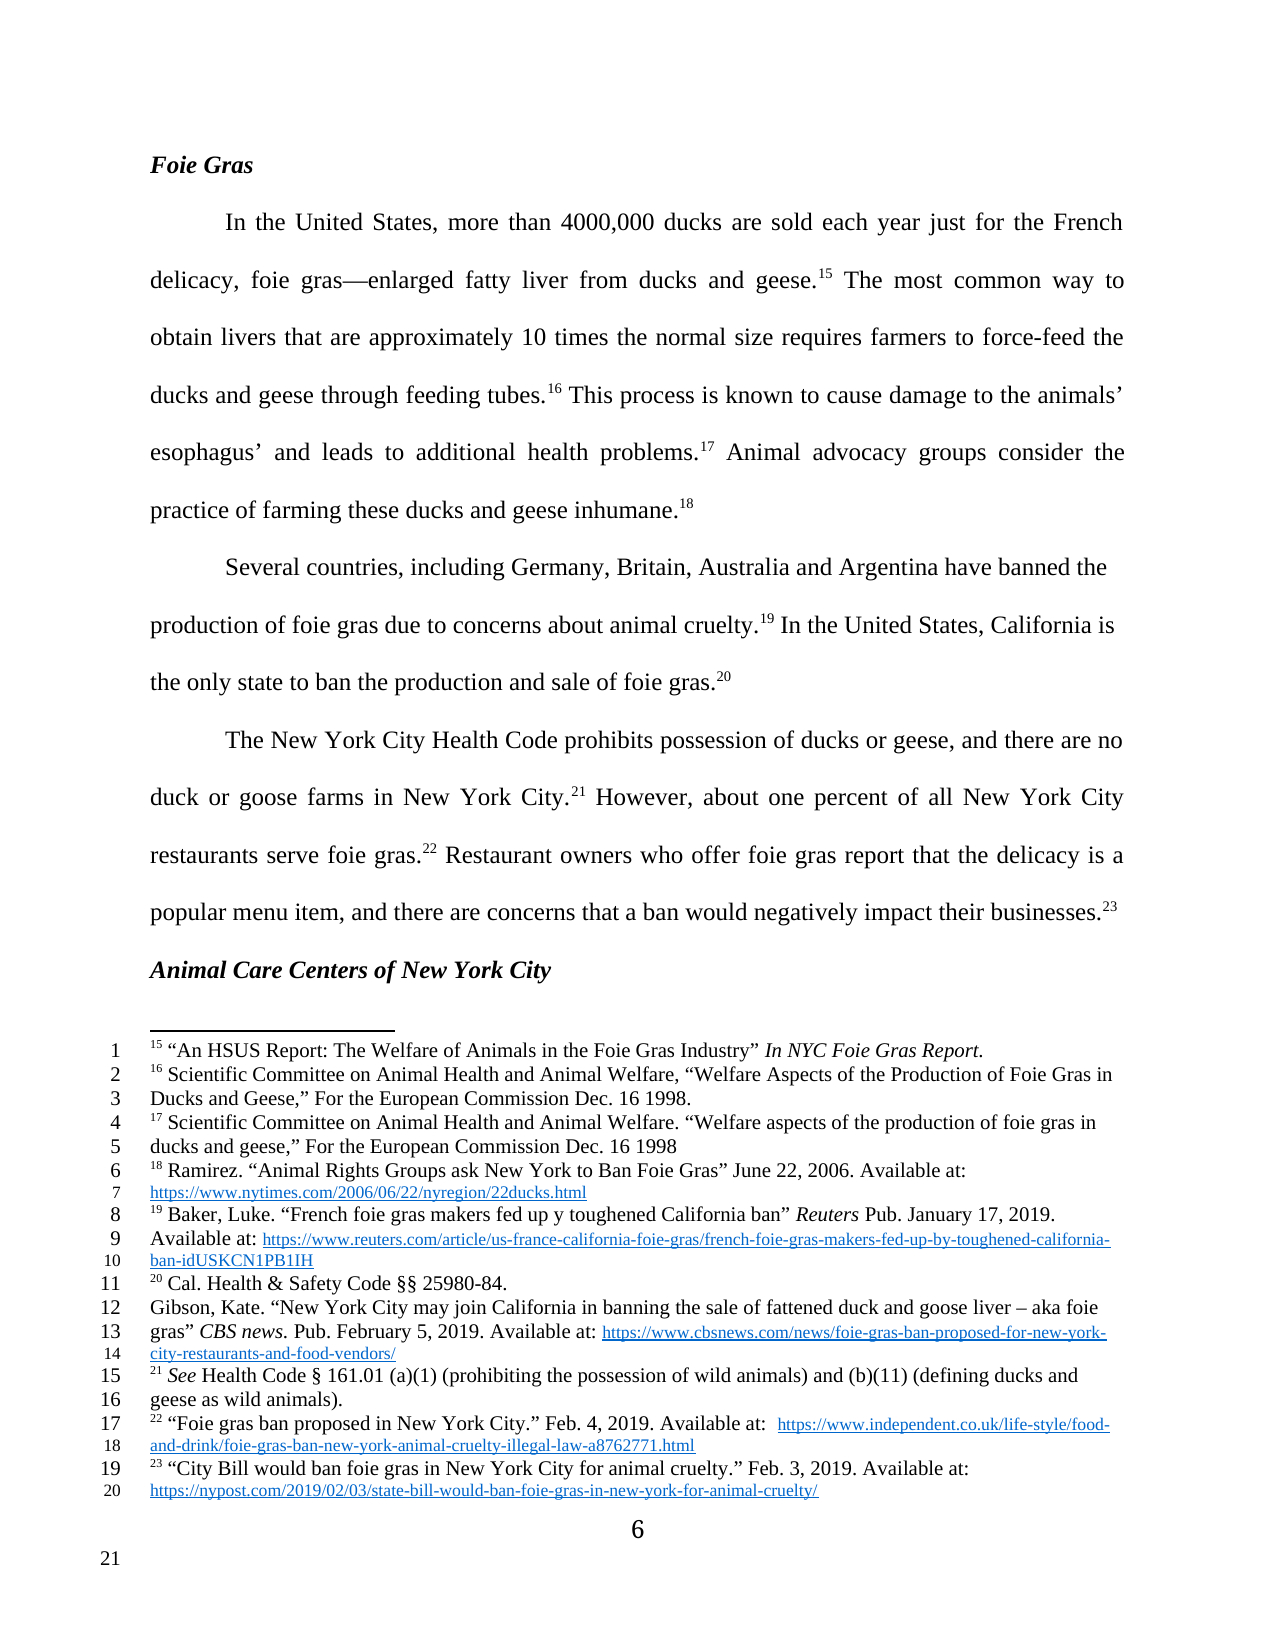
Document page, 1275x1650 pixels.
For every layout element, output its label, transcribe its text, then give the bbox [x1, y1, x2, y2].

text Foie Gras [150, 150, 1125, 179]
text The New York City Health Code prohibits possession of ducks or geese, and there are no duck or goose farms in New York City. However, about one percent of all New York City restaurants serve foie gras. Restaurant owners who offer foie gras report that the delicacy is a popular menu item, and there are concerns that a ban would negatively impact their businesses. [150, 725, 1125, 926]
text Several countries, including Germany, Britain, Australia and Argentina have banned the production of foie gras due to concerns about animal cruelty. In the United States, California is the only state to ban the production and sale of foie gras. [150, 552, 1125, 696]
text Animal Care Centers of New York City [150, 955, 1125, 984]
text In the United States, more than 4000,000 ducks are sold each year just for the French delicacy, foie gras—enlarged fatty liver from ducks and geese. The most common way to obtain livers that are approximately 10 times the normal size requires farmers to force-feed the ducks and geese through feeding tubes. This process is known to cause damage to the animals’ esophagus’ and leads to additional health problems. Animal advocacy groups consider the practice of farming these ducks and geese inhumane. [150, 207, 1125, 524]
